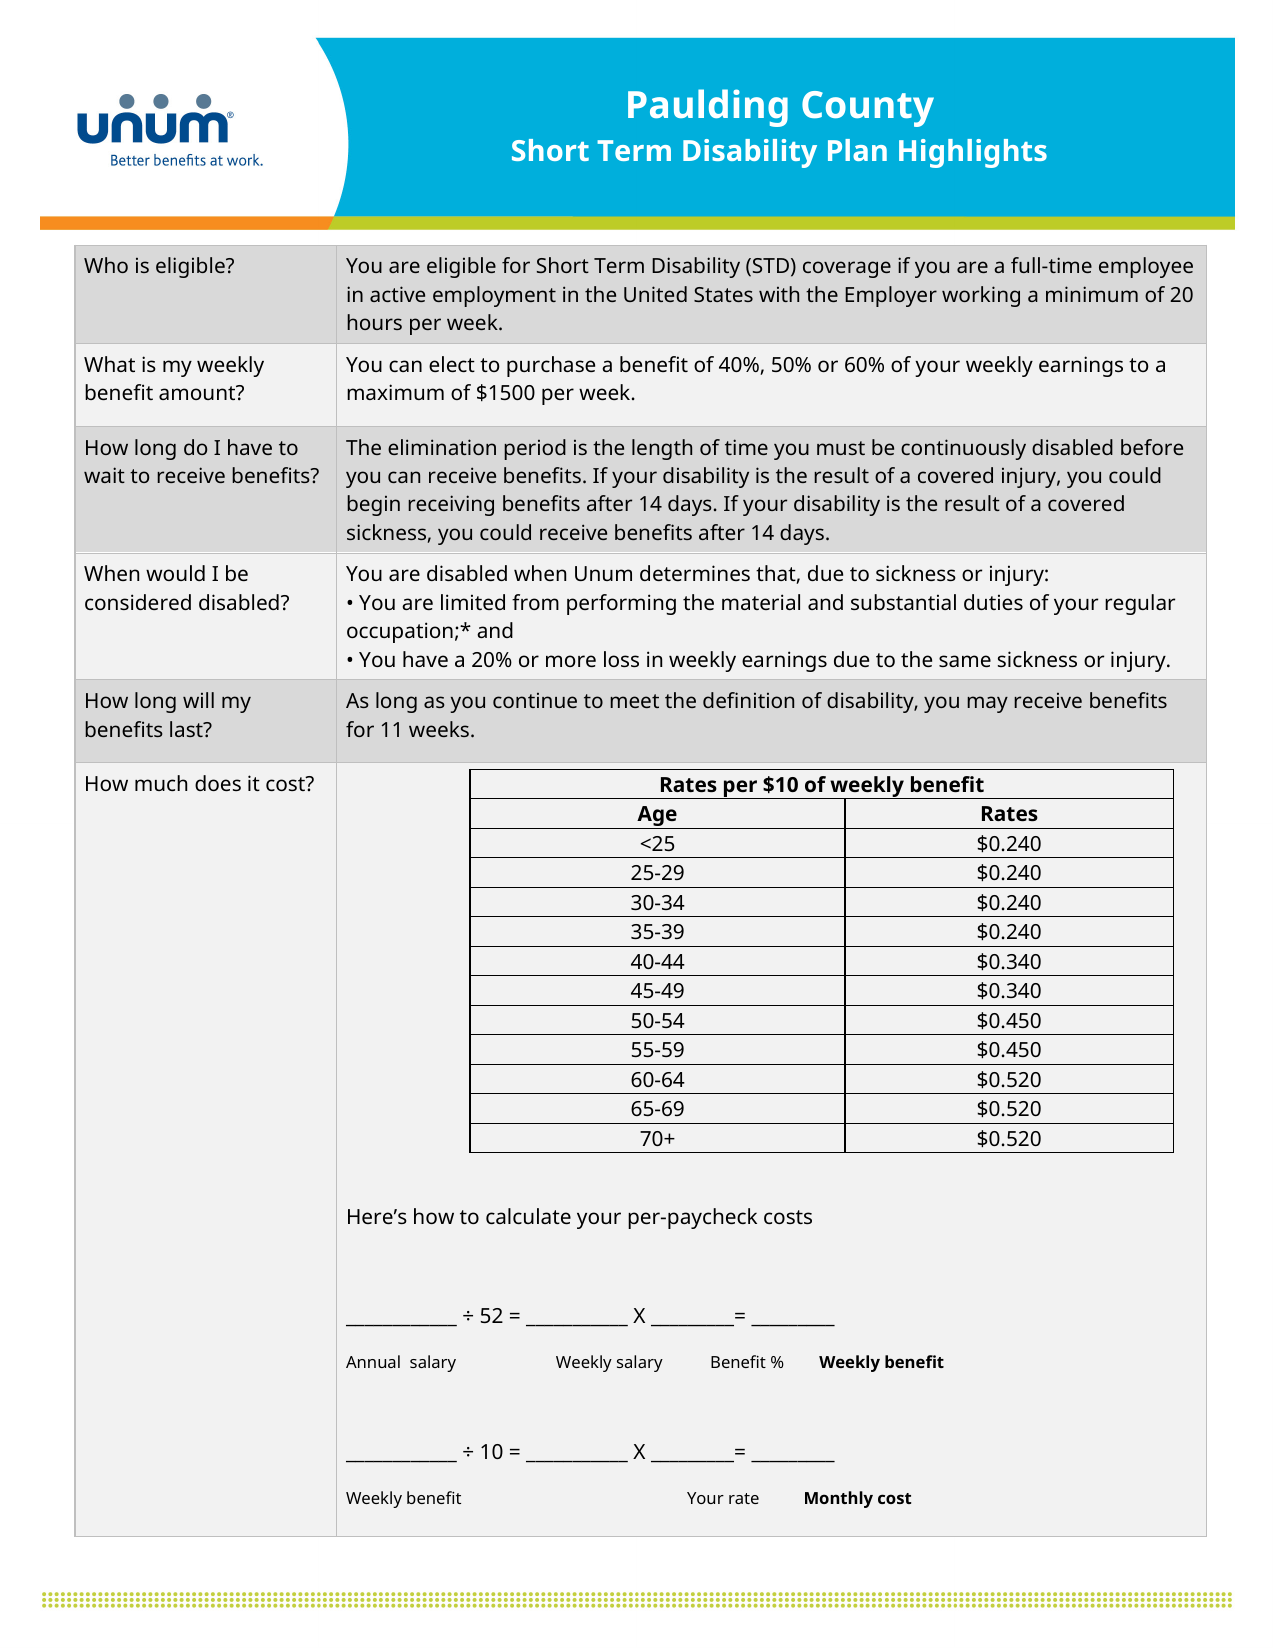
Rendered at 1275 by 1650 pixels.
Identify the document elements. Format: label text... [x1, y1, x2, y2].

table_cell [76, 763, 336, 1536]
table_cell What is my weekly benefit amount? [76, 344, 336, 426]
picture [0, 0, 1273, 1648]
table_cell How long do I have to wait to receive benefits? [76, 427, 336, 552]
table_cell You are disabled when Unum determines that, due to sickness or injury: • You are limited from performing the material and substantial duties of your regular occupation;* and • You have a 20% or more loss in weekly earnings due to the same sickness or injury. [337, 554, 1206, 679]
table_cell How long will my benefits last? [76, 680, 336, 762]
table_cell As long as you continue to meet the definition of disability, you may receive benefits for 11 weeks. [337, 680, 1206, 762]
table_cell When would I be considered disabled? [76, 554, 336, 679]
table_cell The elimination period is the length of time you must be continuously disabled before you can receive benefits. If your disability is the result of a covered injury, you could begin receiving benefits after 14 days. If your disability is the result of a covered sickness, you could receive benefits after 14 days. [337, 427, 1206, 552]
table_header Who is eligible? [76, 246, 336, 343]
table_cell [337, 763, 1206, 1536]
table_header You are eligible for Short Term Disability (STD) coverage if you are a full-time employee in active employment in the United States with the Employer working a minimum of 20 hours per week. [337, 246, 1206, 343]
table_cell You can elect to purchase a benefit of 40%, 50% or 60% of your weekly earnings to a maximum of $1500 per week. [337, 344, 1206, 426]
